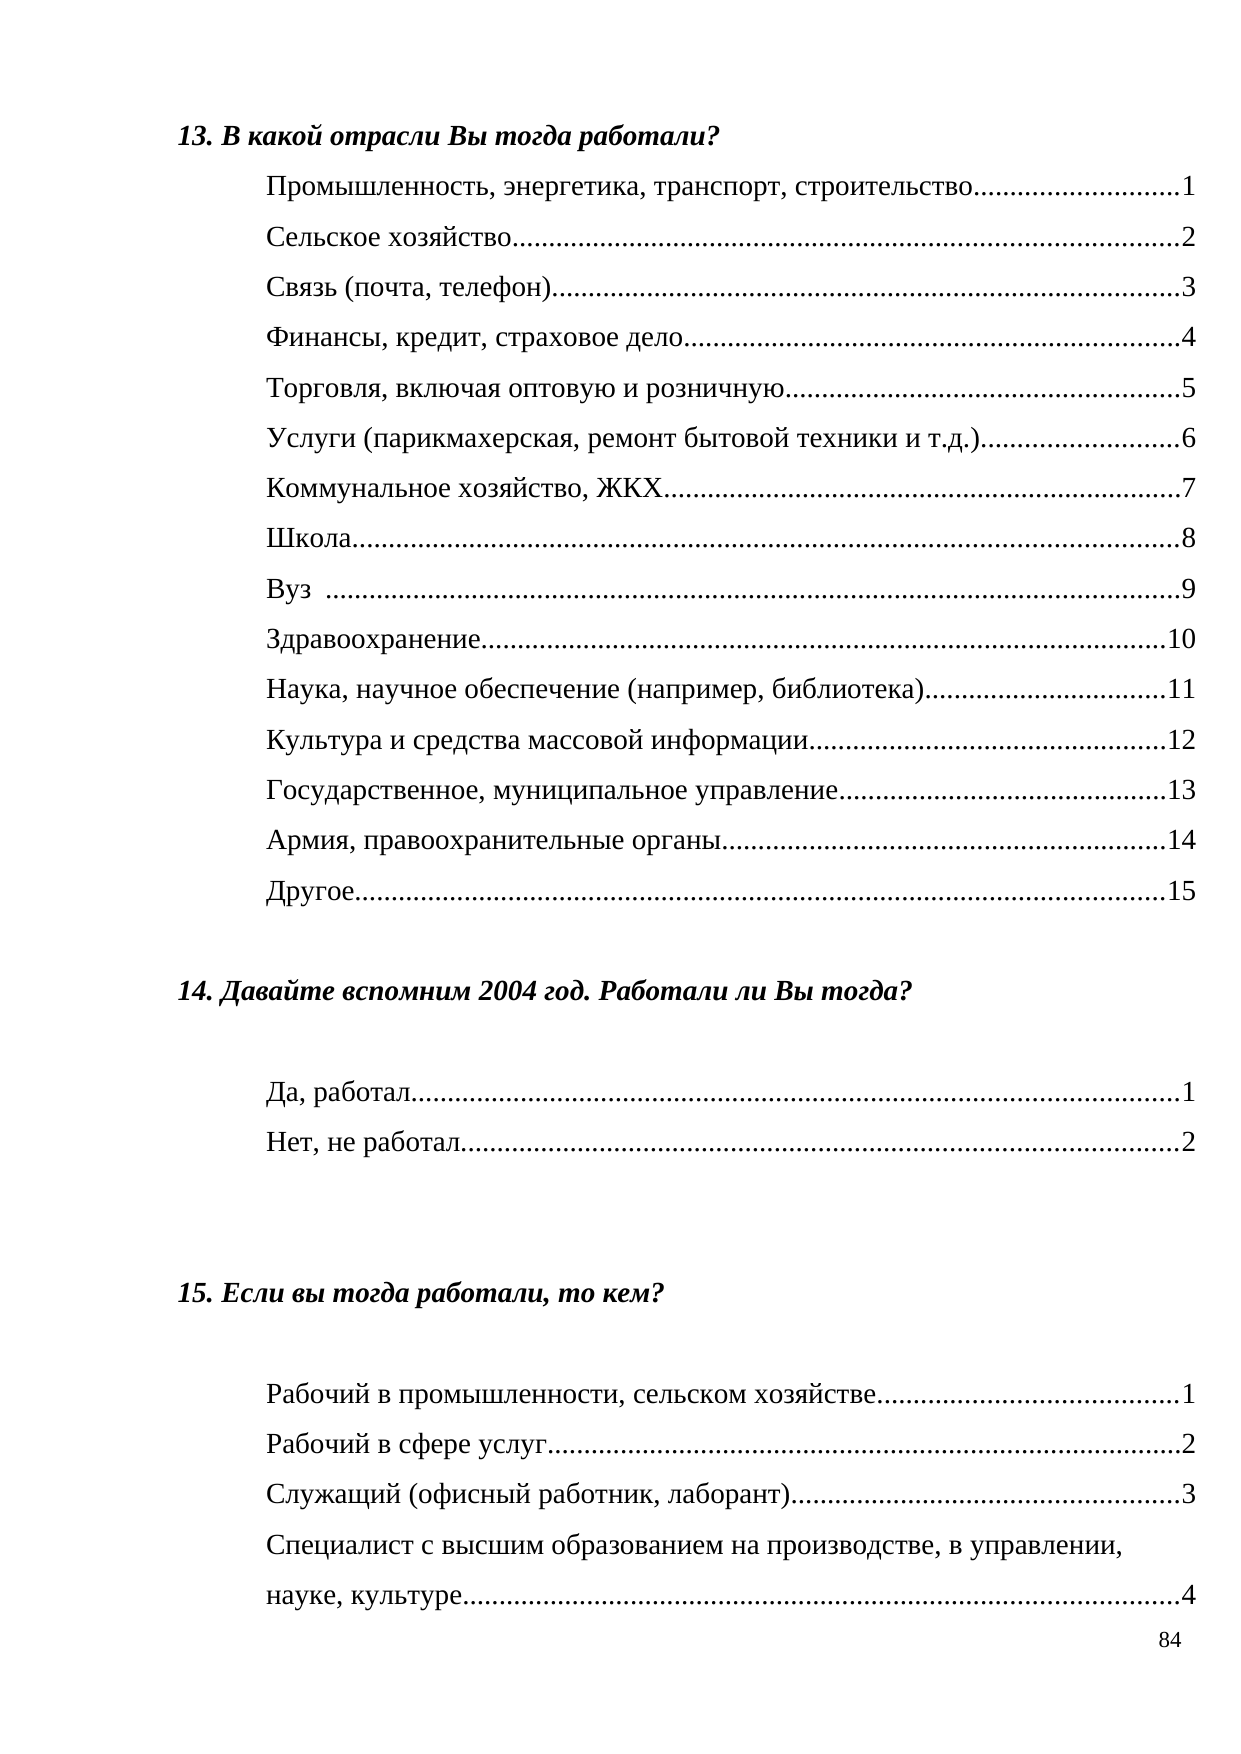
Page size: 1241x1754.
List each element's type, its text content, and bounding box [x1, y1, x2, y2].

text 14. Давайте вспомним 2004 год. Работали ли Вы тогда? [177, 973, 1181, 1007]
text Другое 15 [207, 873, 1181, 906]
text Промышленность, энергетика, транспорт, строительство 1 [207, 168, 1181, 202]
text Школа 8 [207, 521, 1181, 554]
text Рабочий в промышленности, сельском хозяйстве 1 [207, 1376, 1181, 1409]
text Вуз 9 [207, 571, 1181, 604]
text 15. Если вы тогда работали, то кем? [177, 1275, 1181, 1309]
text Нет, не работал 2 [207, 1124, 1181, 1158]
text Да, работал 1 [207, 1074, 1181, 1108]
text Финансы, кредит, страховое дело 4 [207, 319, 1181, 353]
text Связь (почта, телефон) 3 [207, 269, 1181, 303]
text Культура и средства массовой информации 12 [207, 722, 1181, 755]
text Наука, научное обеспечение (например, библиотека) 11 [207, 672, 1181, 705]
text Армия, правоохранительные органы 14 [207, 822, 1181, 856]
text Торговля, включая оптовую и розничную 5 [207, 370, 1181, 403]
text Специалист с высшим образованием на производстве, в управлении, науке, культуре 4 [207, 1527, 1181, 1611]
text Услуги (парикмахерская, ремонт бытовой техники и т.д.) 6 [207, 420, 1181, 453]
text Коммунальное хозяйство, ЖКХ 7 [207, 470, 1181, 504]
text Здравоохранение 10 [207, 621, 1181, 655]
text Рабочий в сфере услуг 2 [207, 1426, 1181, 1460]
text Сельское хозяйство 2 [207, 219, 1181, 252]
text Государственное, муниципальное управление 13 [207, 772, 1181, 806]
text Служащий (офисный работник, лаборант) 3 [207, 1477, 1181, 1510]
text 13. В какой отрасли Вы тогда работали? [177, 118, 1181, 152]
